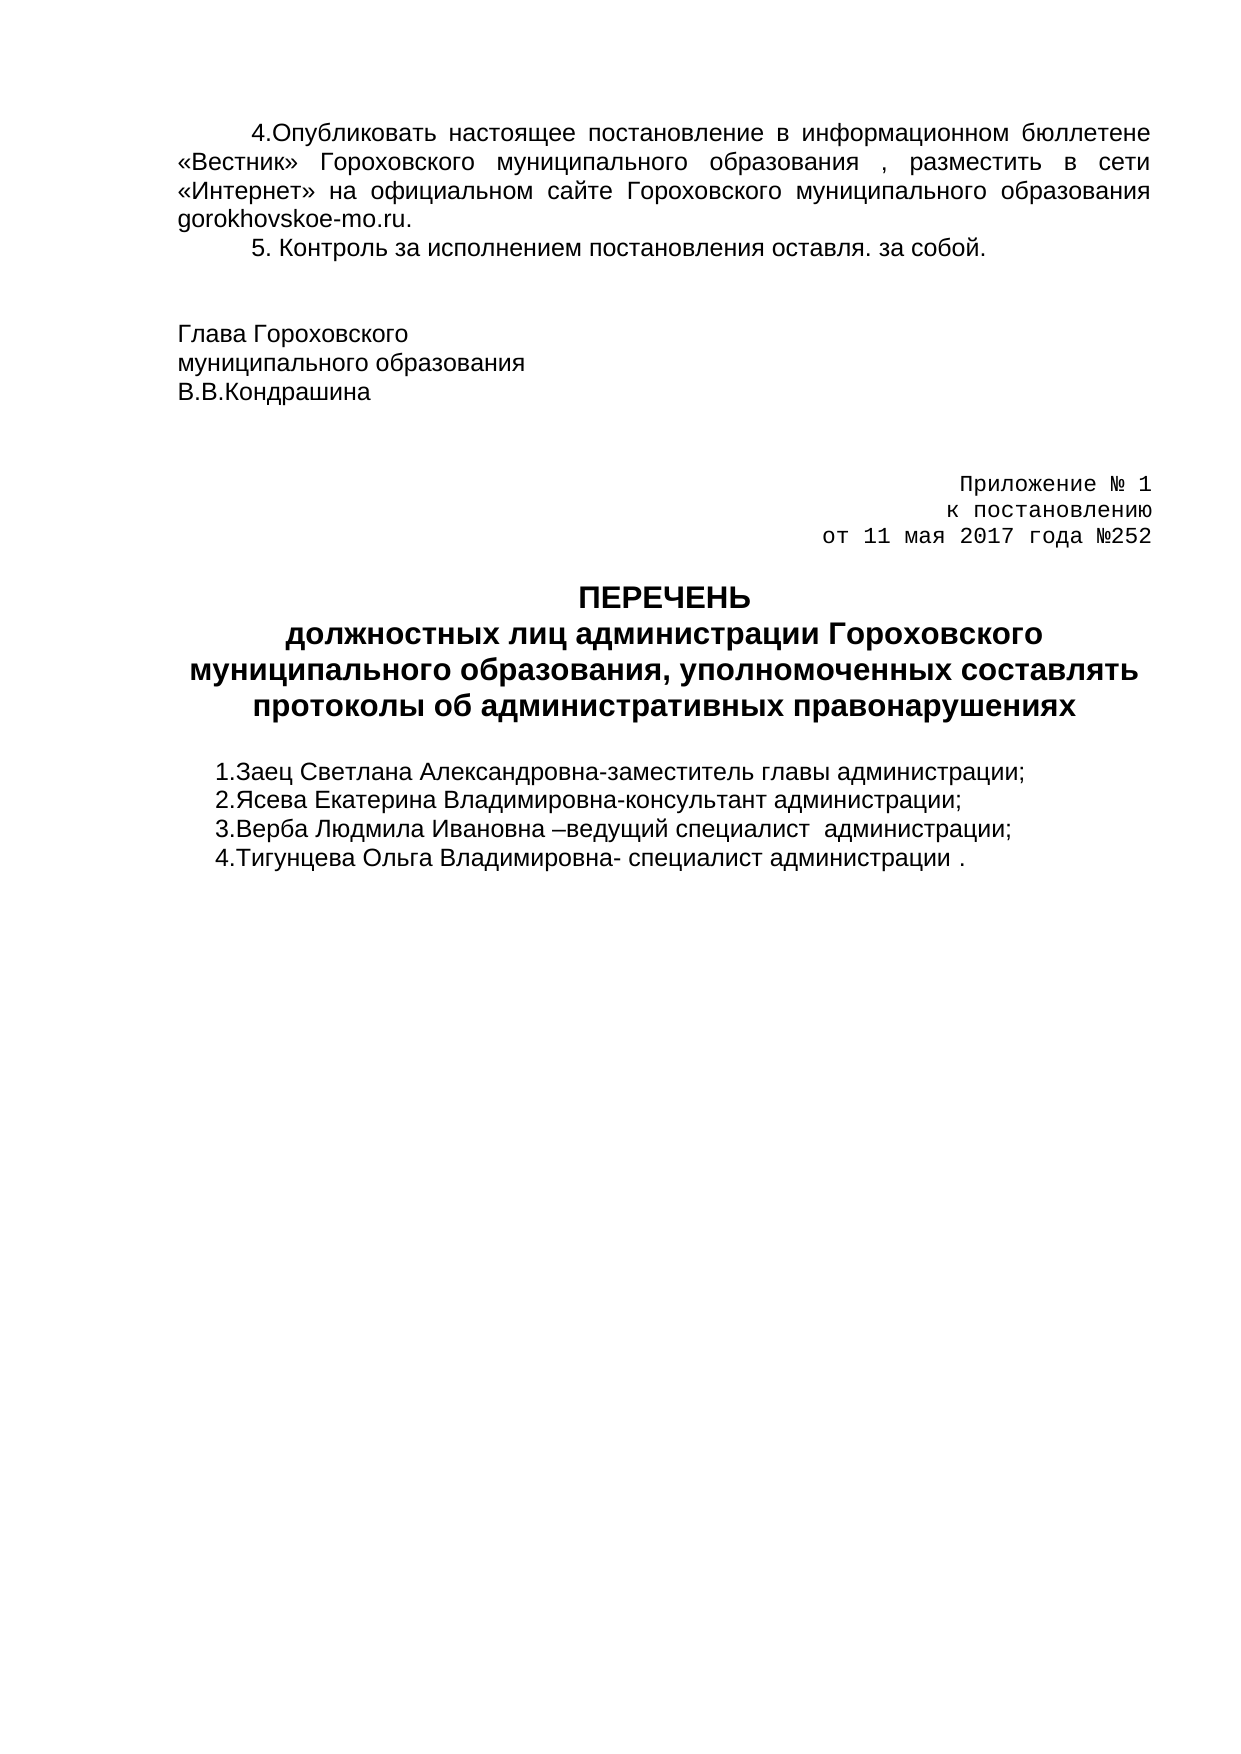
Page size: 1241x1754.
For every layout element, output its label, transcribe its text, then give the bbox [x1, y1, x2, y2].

text В.В.Кондрашина [177, 377, 1152, 406]
text 4.Тигунцева Ольга Владимировна- специалист администрации . [215, 843, 1152, 872]
text должностных лиц администрации Гороховского муниципального образования, уполномоченных составлять протоколы об административных правонарушениях [177, 615, 1152, 723]
text к постановлению [177, 499, 1152, 524]
text 2.Ясева Екатерина Владимировна-консультант администрации; [215, 785, 1152, 814]
text муниципального образования [177, 348, 1152, 377]
text 3.Верба Людмила Ивановна –ведущий специалист администрации; [215, 814, 1152, 843]
text от 11 мая 2017 года №252 [177, 524, 1152, 551]
text 5. Контроль за исполнением постановления оставля. за собой. [177, 233, 1152, 262]
text 1.Заец Светлана Александровна-заместитель главы администрации; [215, 757, 1152, 785]
text Приложение № 1 [177, 473, 1152, 499]
text ПЕРЕЧЕНЬ [177, 579, 1152, 615]
text 4.Опубликовать настоящее постановление в информационном бюллетене «Вестник» Гороховского муниципального образования , разместить в сети «Интернет» на официальном сайте Гороховского муниципального образования gorokhovskoe-mo.ru. [177, 118, 1152, 233]
text Глава Гороховского [177, 319, 1152, 348]
